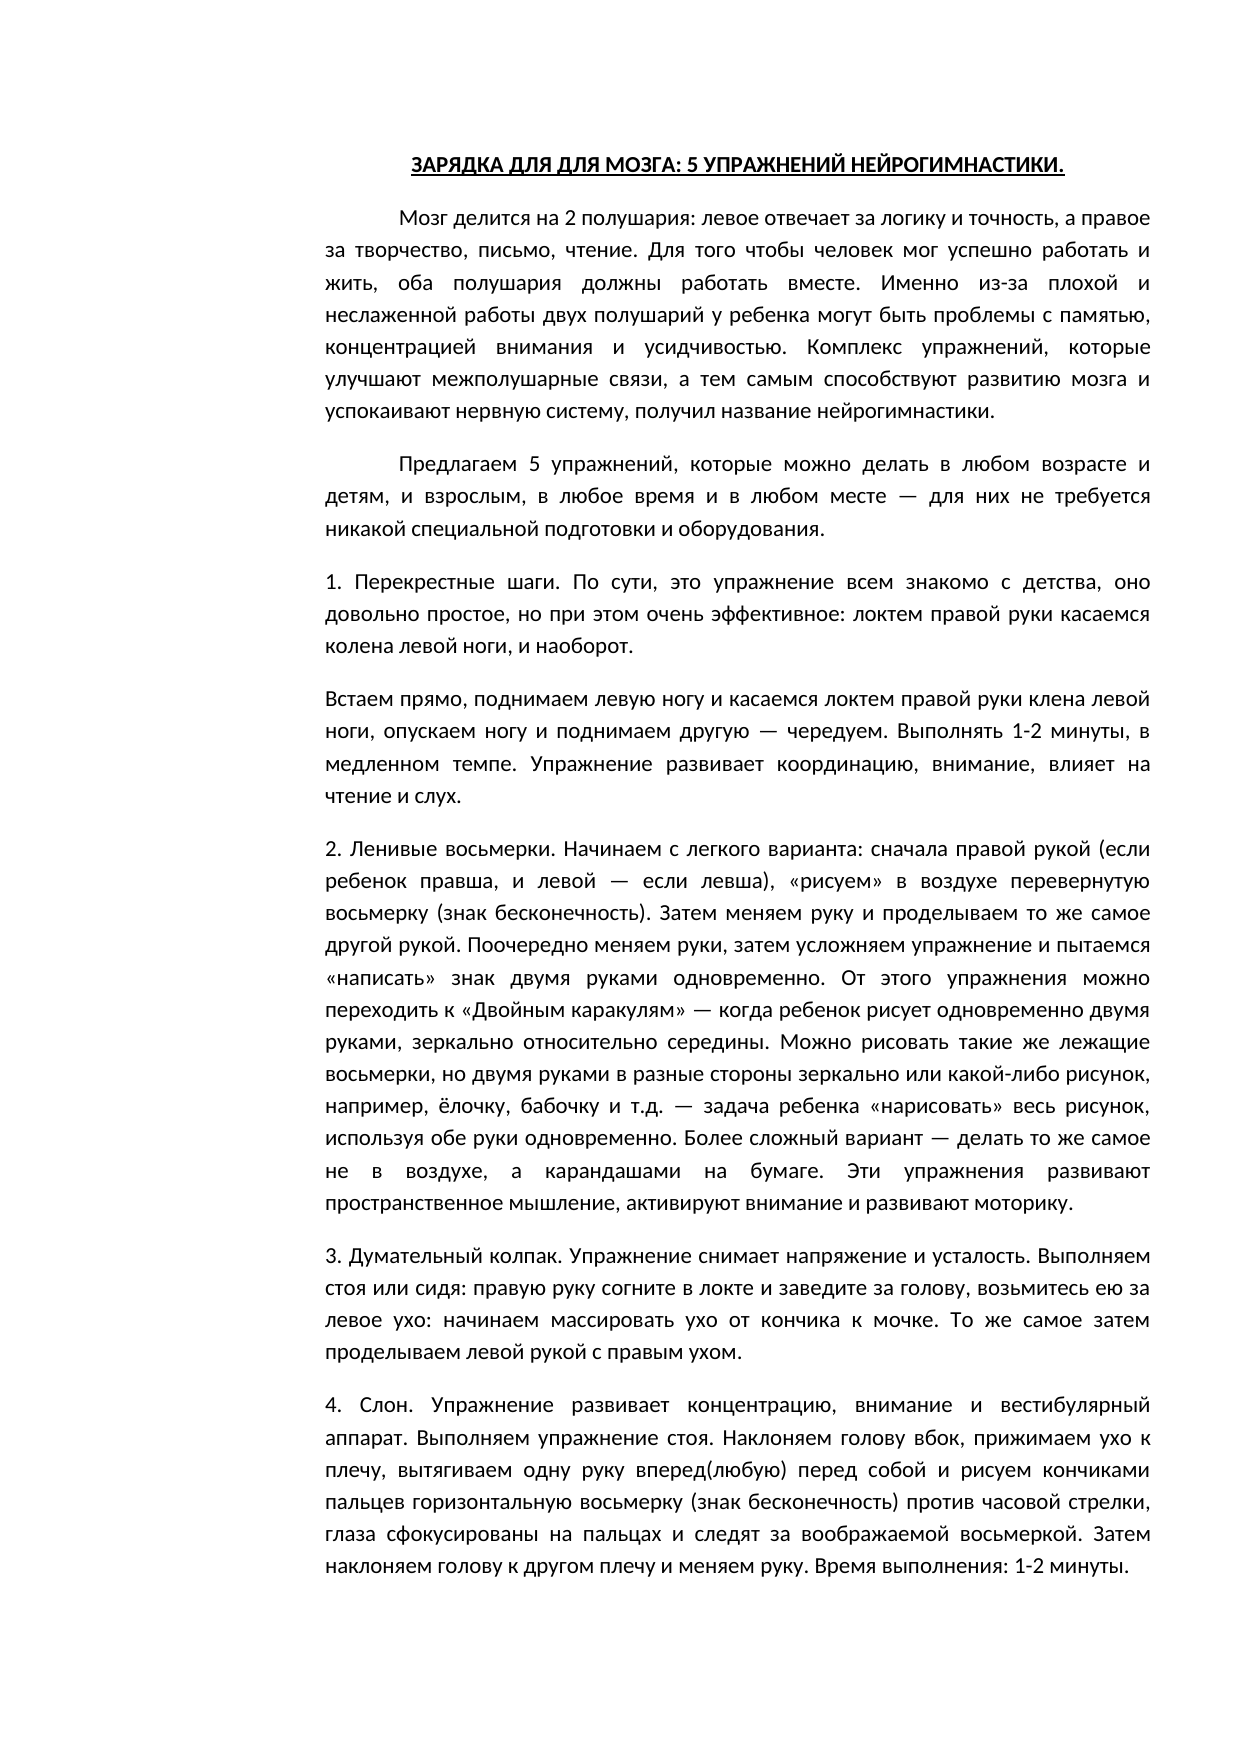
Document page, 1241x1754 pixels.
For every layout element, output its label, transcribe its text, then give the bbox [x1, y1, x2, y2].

text ЗАРЯДКА ДЛЯ ДЛЯ МОЗГА: 5 УПРАЖНЕНИЙ НЕЙРОГИМНАСТИКИ. [325, 118, 1152, 178]
text Предлагаем 5 упражнений, которые можно делать в любом возрасте и детям, и взрослым, в любое время и в любом месте — для них не требуется никакой специальной подготовки и оборудования. [325, 449, 1152, 542]
text Встаем прямо, поднимаем левую ногу и касаемся локтем правой руки клена левой ноги, опускаем ногу и поднимаем другую — чередуем. Выполнять 1-2 минуты, в медленном темпе. Упражнение развивает координацию, внимание, влияет на чтение и слух. [325, 684, 1152, 809]
text 1. Перекрестные шаги. По сути, это упражнение всем знакомо с детства, оно довольно простое, но при этом очень эффективное: локтем правой руки касаемся колена левой ноги, и наоборот. [325, 567, 1152, 659]
text Мозг делится на 2 полушария: левое отвечает за логику и точность, а правое за творчество, письмо, чтение. Для того чтобы человек мог успешно работать и жить, оба полушария должны работать вместе. Именно из-за плохой и неслаженной работы двух полушарий у ребенка могут быть проблемы с памятью, концентрацией внимания и усидчивостью. Комплекс упражнений, которые улучшают межполушарные связи, а тем самым способствуют развитию мозга и успокаивают нервную систему, получил название нейрогимнастики. [325, 203, 1152, 424]
text 3. Думательный колпак. Упражнение снимает напряжение и усталость. Выполняем стоя или сидя: правую руку согните в локте и заведите за голову, возьмитесь ею за левое ухо: начинаем массировать ухо от кончика к мочке. То же самое затем проделываем левой рукой с правым ухом. [325, 1241, 1152, 1366]
text 2. Ленивые восьмерки. Начинаем с легкого варианта: сначала правой рукой (если ребенок правша, и левой — если левша), «рисуем» в воздухе перевернутую восьмерку (знак бесконечность). Затем меняем руку и проделываем то же самое другой рукой. Поочередно меняем руки, затем усложняем упражнение и пытаемся «написать» знак двумя руками одновременно. От этого упражнения можно переходить к «Двойным каракулям» — когда ребенок рисует одновременно двумя руками, зеркально относительно середины. Можно рисовать такие же лежащие восьмерки, но двумя руками в разные стороны зеркально или какой-либо рисунок, например, ёлочку, бабочку и т.д. — задача ребенка «нарисовать» весь рисунок, используя обе руки одновременно. Более сложный вариант — делать то же самое не в воздухе, а карандашами на бумаге. Эти упражнения развивают пространственное мышление, активируют внимание и развивают моторику. [325, 834, 1152, 1216]
text 4. Слон. Упражнение развивает концентрацию, внимание и вестибулярный аппарат. Выполняем упражнение стоя. Наклоняем голову вбок, прижимаем ухо к плечу, вытягиваем одну руку вперед(любую) перед собой и рисуем кончиками пальцев горизонтальную восьмерку (знак бесконечность) против часовой стрелки, глаза сфокусированы на пальцах и следят за воображаемой восьмеркой. Затем наклоняем голову к другом плечу и меняем руку. Время выполнения: 1-2 минуты. [325, 1391, 1152, 1579]
